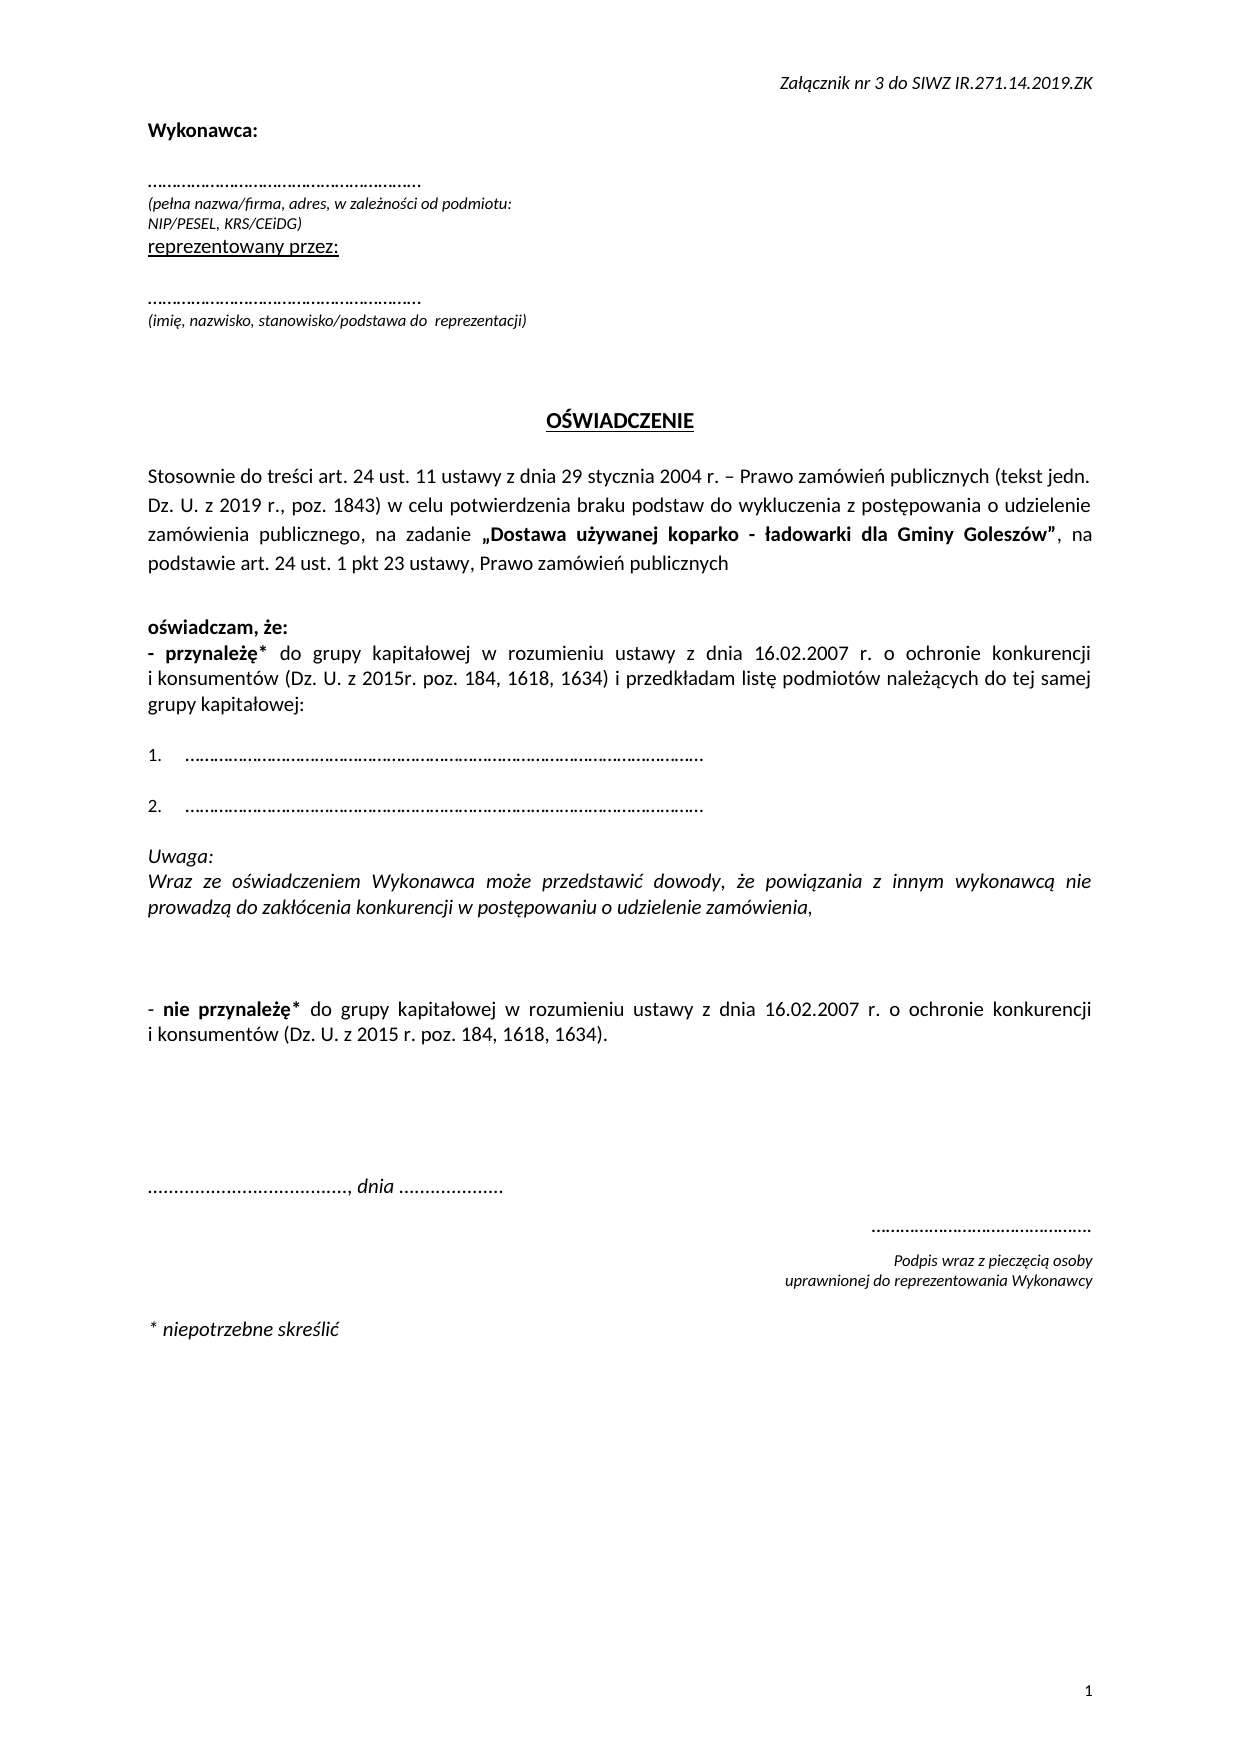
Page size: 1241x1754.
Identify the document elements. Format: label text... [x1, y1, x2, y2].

text Stosownie do treści art. 24 ust. 11 ustawy z dnia 29 stycznia 2004 r. – Prawo zamówień publicznych (tekst jedn. Dz. U. z 2019 r., poz. 1843) w celu potwierdzenia braku podstaw do wykluczenia z postępowania o udzielenie zamówienia publicznego, na zadanie „Dostawa używanej koparko - ładowarki dla Gminy Goleszów”, na podstawie art. 24 ust. 1 pkt 23 ustawy, Prawo zamówień publicznych [148, 460, 1092, 577]
text (pełna nazwa/firma, adres, w zależności od podmiotu: NIP/PESEL, KRS/CEiDG) [148, 193, 532, 234]
text - przynależę* do grupy kapitałowej w rozumieniu ustawy z dnia 16.02.2007 r. o ochronie konkurencji i konsumentów (Dz. U. z 2015r. poz. 184, 1618, 1634) i przedkładam listę podmiotów należących do tej samej grupy kapitałowej: [148, 640, 1092, 716]
text OŚWIADCZENIE [148, 406, 1092, 434]
text * niepotrzebne skreślić [148, 1316, 1092, 1341]
list ……………………………………………………………………………………………… [148, 742, 1092, 767]
text - nie przynależę* do grupy kapitałowej w rozumieniu ustawy z dnia 16.02.2007 r. o ochronie konkurencji i konsumentów (Dz. U. z 2015 r. poz. 184, 1618, 1634). [148, 996, 1092, 1047]
text Wykonawca: [148, 117, 1092, 142]
text Załącznik nr 3 do SIWZ IR.271.14.2019.ZK [694, 71, 1092, 94]
text ………………………………………………… [148, 284, 472, 310]
text uprawnionej do reprezentowania Wykonawcy [148, 1270, 1092, 1291]
text Wraz ze oświadczeniem Wykonawca może przedstawić dowody, że powiązania z innym wykonawcą nie prowadzą do zakłócenia konkurencji w postępowaniu o udzielenie zamówienia, [148, 869, 1092, 919]
text Podpis wraz z pieczęcią osoby [148, 1250, 1092, 1270]
text (imię, nazwisko, stanowisko/podstawa do reprezentacji) [148, 310, 546, 330]
list ……………………………………………………………………………………………… [148, 792, 1092, 818]
text ………………………………………. [148, 1212, 1092, 1237]
text ......................................, dnia .................... [148, 1174, 1092, 1199]
text oświadczam, że: [148, 614, 1092, 640]
text Uwaga: [148, 843, 1092, 869]
text ………………………………………………… [148, 168, 472, 193]
text reprezentowany przez: [148, 234, 1092, 259]
